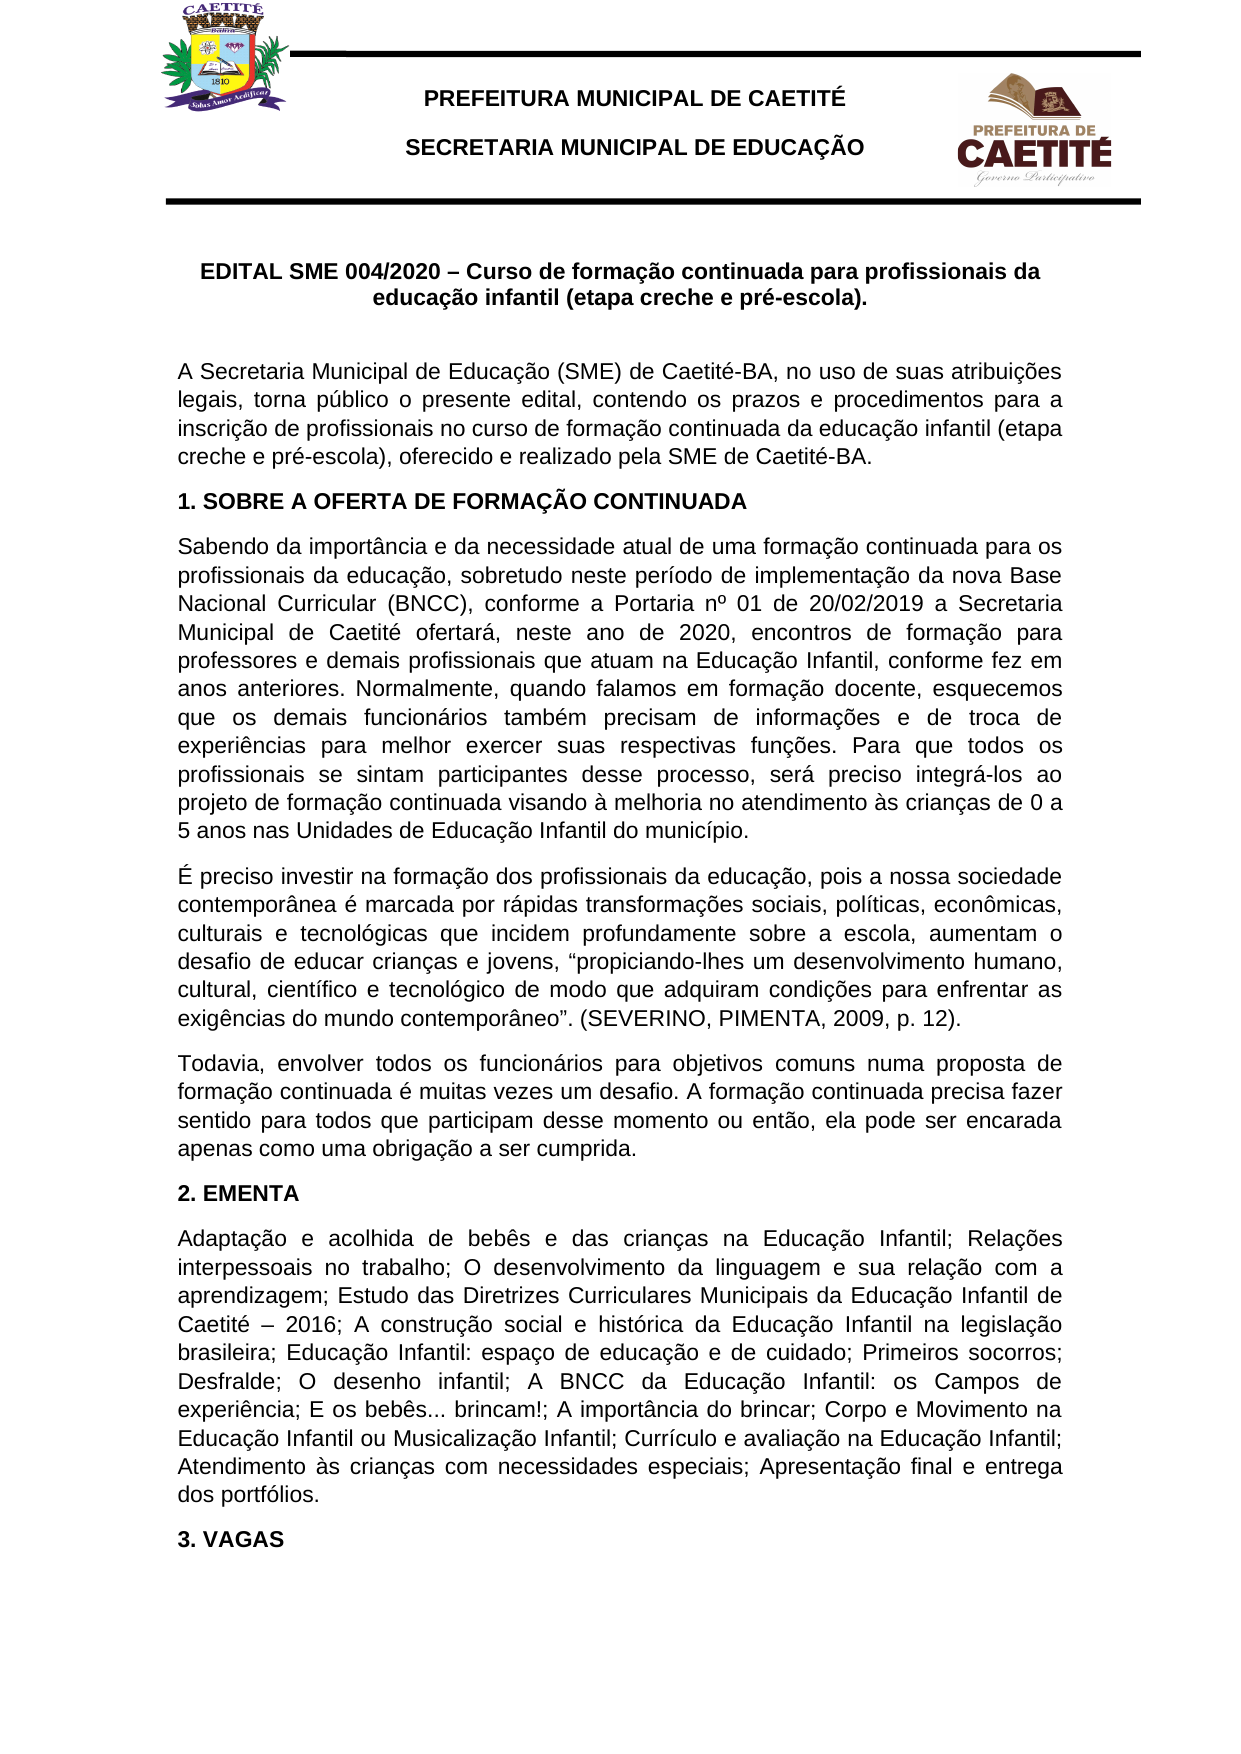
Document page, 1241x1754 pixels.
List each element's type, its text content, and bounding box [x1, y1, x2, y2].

text Sabendo da importância e da necessidade atual de uma formação continuada para os profissionais da educação, sobretudo neste período de implementação da nova Base Nacional Curricular (BNCC), conforme a Portaria nº 01 de 20/02/2019 a Secretaria Municipal de Caetité ofertará, neste ano de 2020, encontros de formação para professores e demais profissionais que atuam na Educação Infantil, conforme fez em anos anteriores. Normalmente, quando falamos em formação docente, esquecemos que os demais funcionários também precisam de informações e de troca de experiências para melhor exercer suas respectivas funções. Para que todos os profissionais se sintam participantes desse processo, será preciso integrá-los ao projeto de formação continuada visando à melhoria no atendimento às crianças de 0 a 5 anos nas Unidades de Educação Infantil do município. [177, 533, 1063, 844]
text Todavia, envolver todos os funcionários para objetivos comuns numa proposta de formação continuada é muitas vezes um desafio. A formação continuada precisa fazer sentido para todos que participam desse momento ou então, ela pode ser encarada apenas como uma obrigação a ser cumprida. [177, 1050, 1063, 1162]
text É preciso investir na formação dos profissionais da educação, pois a nossa sociedade contemporânea é marcada por rápidas transformações sociais, políticas, econômicas, culturais e tecnológicas que incidem profundamente sobre a escola, aumentam o desafio de educar crianças e jovens, “propiciando-lhes um desenvolvimento humano, cultural, científico e tecnológico de modo que adquiram condições para enfrentar as exigências do mundo contemporâneo”. (SEVERINO, PIMENTA, 2009, p. 12). [177, 863, 1063, 1031]
text A Secretaria Municipal de Educação (SME) de Caetité-BA, no uso de suas atribuições legais, torna público o presente edital, contendo os prazos e procedimentos para a inscrição de profissionais no curso de formação continuada da educação infantil (etapa creche e pré-escola), oferecido e realizado pela SME de Caetité-BA. [177, 358, 1063, 469]
text 1. SOBRE A OFERTA DE FORMAÇÃO CONTINUADA [177, 488, 1063, 514]
text 2. EMENTA [177, 1180, 1063, 1207]
text EDITAL SME 004/2020 – Curso de formação continuada para profissionais da educação infantil (etapa creche e pré-escola). [177, 258, 1063, 311]
text Adaptação e acolhida de bebês e das crianças na Educação Infantil; Relações interpessoais no trabalho; O desenvolvimento da linguagem e sua relação com a aprendizagem; Estudo das Diretrizes Curriculares Municipais da Educação Infantil de Caetité – 2016; A construção social e histórica da Educação Infantil na legislação brasileira; Educação Infantil: espaço de educação e de cuidado; Primeiros socorros; Desfralde; O desenho infantil; A BNCC da Educação Infantil: os Campos de experiência; E os bebês... brincam!; A importância do brincar; Corpo e Movimento na Educação Infantil ou Musicalização Infantil; Currículo e avaliação na Educação Infantil; Atendimento às crianças com necessidades especiais; Apresentação final e entrega dos portfólios. [177, 1225, 1063, 1508]
text 3. VAGAS [177, 1526, 1063, 1553]
